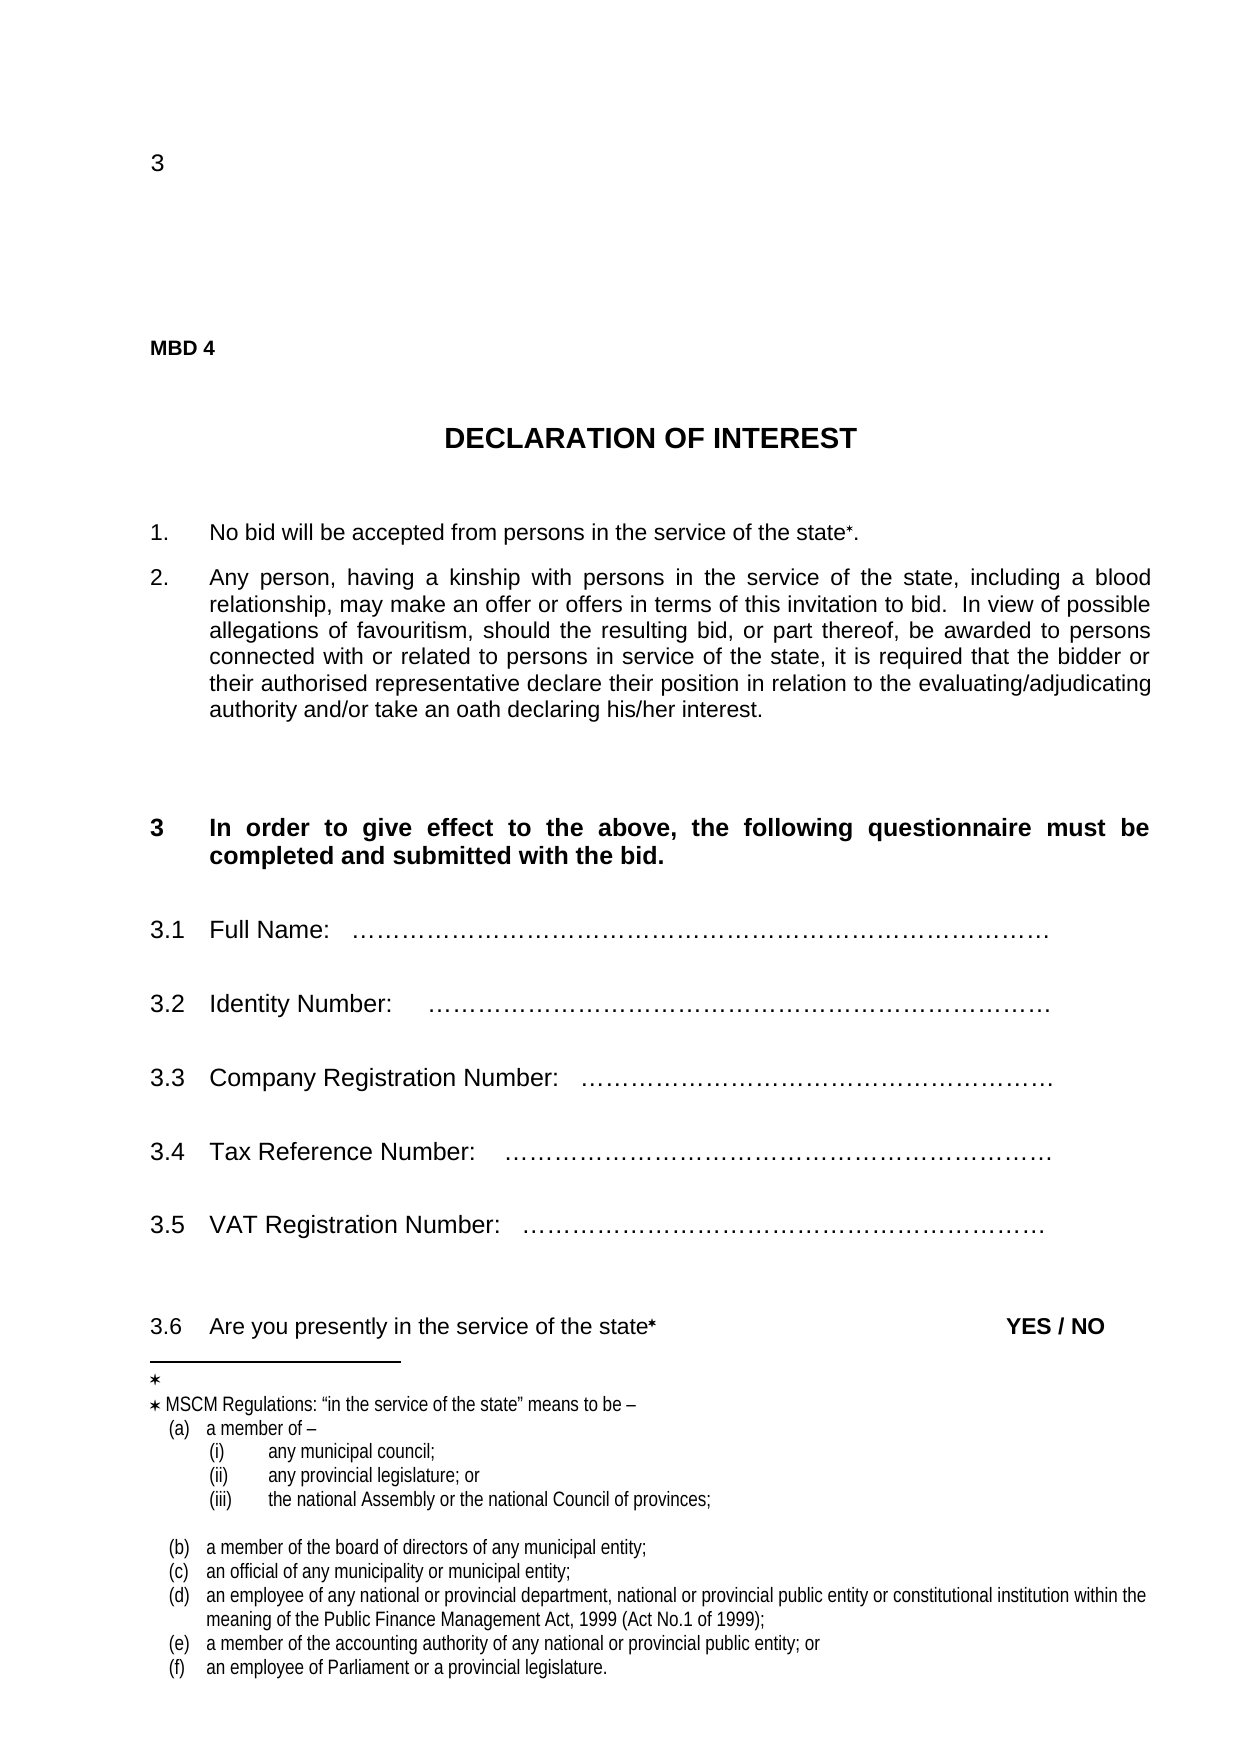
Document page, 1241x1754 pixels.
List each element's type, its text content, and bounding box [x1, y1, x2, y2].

text 3.4 Tax Reference Number: ………………………………………………………… [150, 1137, 1152, 1165]
text 1. No bid will be accepted from persons in the service of the state. [150, 519, 1152, 545]
text 3.5 VAT Registration Number: ……………………………………………………… [150, 1211, 1152, 1239]
text 3 In order to give effect to the above, the following questionnaire must be completed and submitted with the bid. [150, 812, 1152, 870]
text 3.1 Full Name: ………………………………………………………………………… [150, 915, 1152, 944]
text 3.3 Company Registration Number: ………………………………………………… [150, 1063, 1152, 1092]
text 3.2 Identity Number: ………………………………………………………………… [150, 989, 1152, 1018]
text MBD 4 [150, 336, 1152, 360]
text DECLARATION OF INTEREST [150, 421, 1152, 455]
list Any person, having a kinship with persons in the service of the state, including a blood relationship, may make an offer or offers in terms of this invitation to bid. In view of possible allegations of favouritism, should the resulting bid, or part thereof, be awarded to persons connected with or related to persons in service of the state, it is required that the bidder or their authorised representative declare their position in relation to the evaluating/adjudicating authority and/or take an oath declaring his/her interest. [150, 564, 1152, 722]
text 3.6 Are you presently in the service of the state YES / NO [150, 1313, 1152, 1339]
